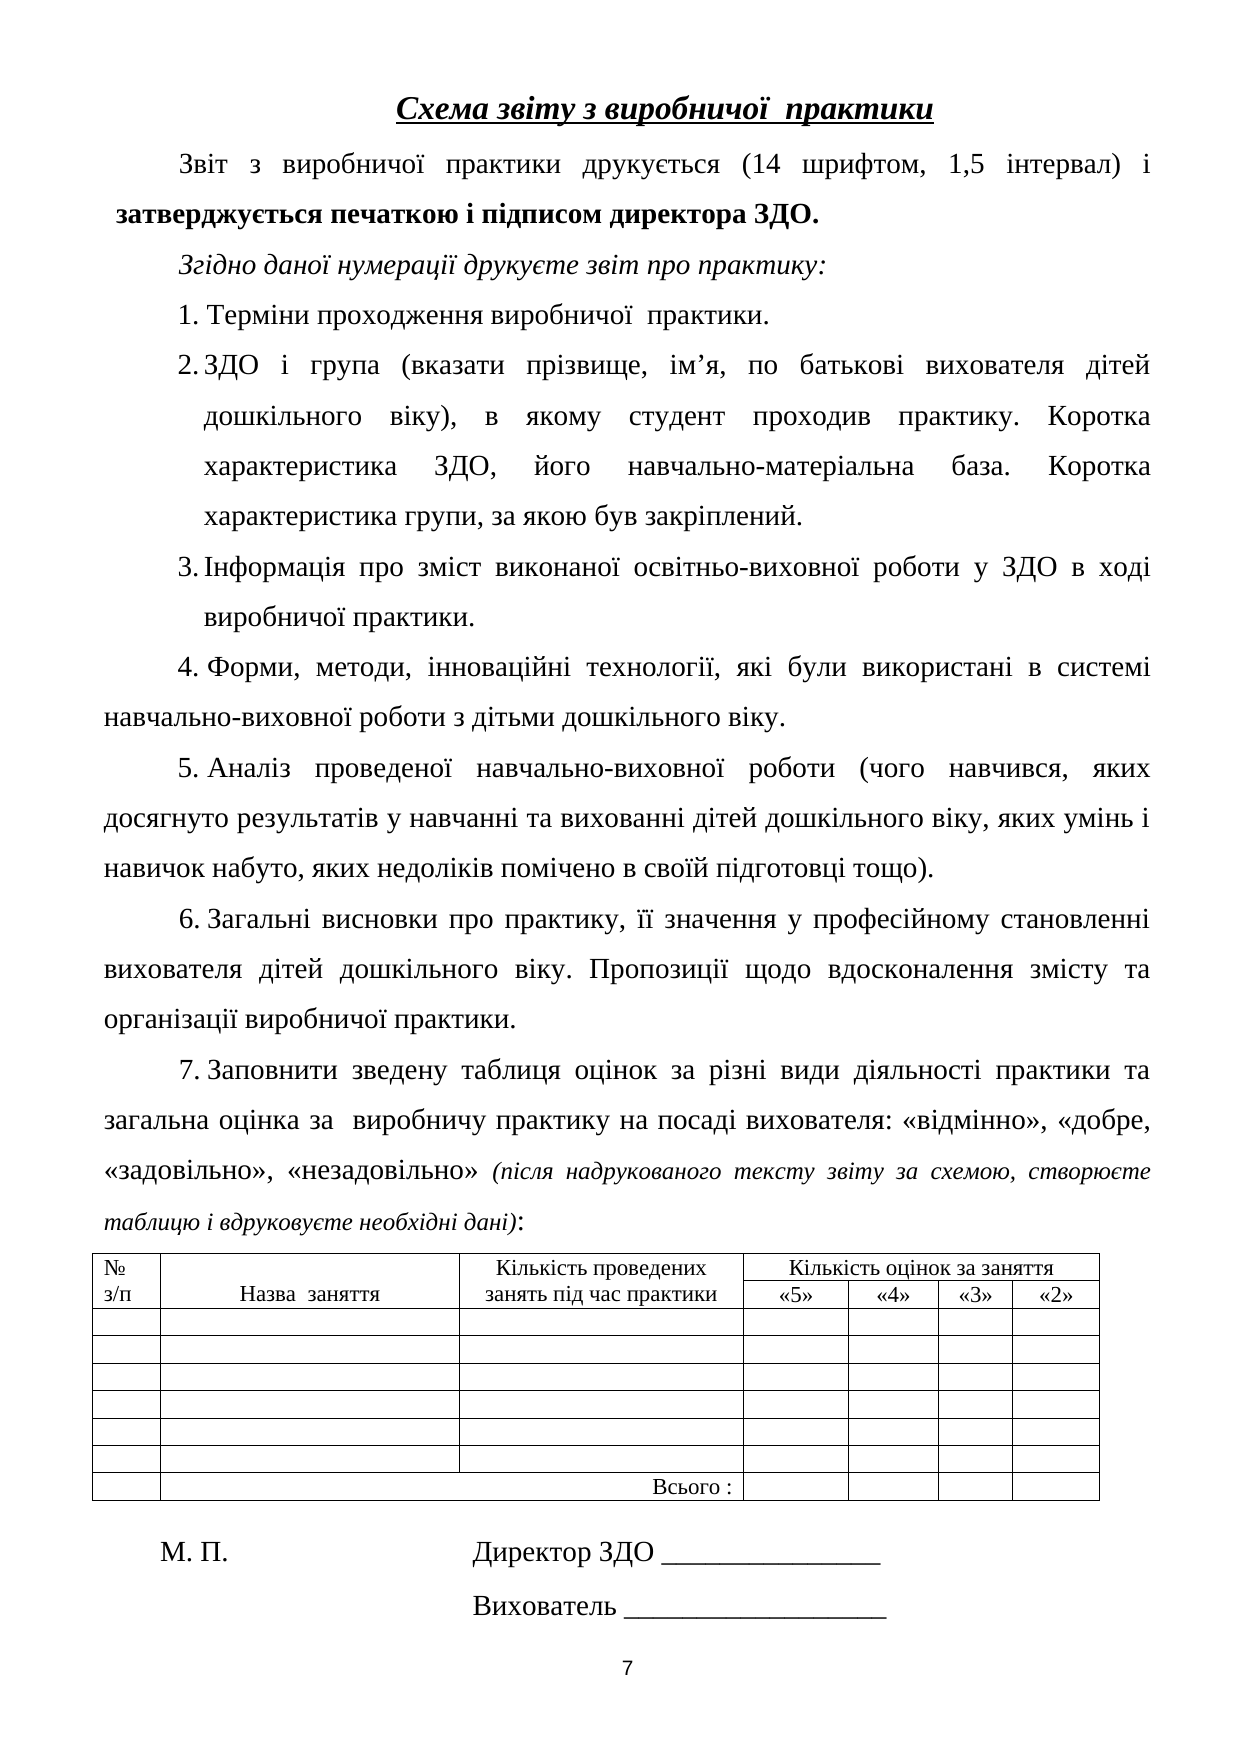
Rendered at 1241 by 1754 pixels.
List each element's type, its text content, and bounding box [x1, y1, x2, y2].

table_cell [849, 1419, 938, 1445]
table_cell «2» [1013, 1281, 1099, 1308]
table_cell [161, 1391, 459, 1417]
list Форми, методи, інноваційні технології, які були використані в системі навчально-виховної роботи з дітьми дошкільного віку. [103, 649, 1152, 733]
table_cell [744, 1473, 848, 1499]
table_cell [1013, 1309, 1099, 1335]
table_cell [849, 1336, 938, 1363]
list Заповнити зведену таблиця оцінок за різні види діяльності практики та загальна оцінка за виробничу практику на посаді вихователя: «відмінно», «добре, «задовільно», «незадовільно» (після надрукованого тексту звіту за схемою, створюєте таблицю і вдруковуєте необхідні дані): [103, 1052, 1152, 1236]
table_cell [460, 1446, 743, 1472]
table_cell [849, 1391, 938, 1417]
table_cell [460, 1419, 743, 1445]
table_header Кількість оцінок за заняття [744, 1254, 1099, 1280]
table_cell [93, 1364, 160, 1390]
table_cell [460, 1336, 743, 1363]
table_cell [939, 1391, 1012, 1417]
table_cell [1013, 1446, 1099, 1472]
table_header Назва заняття [161, 1254, 459, 1308]
table_cell [161, 1336, 459, 1363]
table_cell [161, 1364, 459, 1390]
table_cell [1013, 1419, 1099, 1445]
table_cell «5» [744, 1281, 848, 1308]
table_cell [744, 1336, 848, 1363]
text Вихователь __________________ [235, 1588, 1152, 1622]
table_cell [93, 1391, 160, 1417]
table_cell [460, 1309, 743, 1335]
table_cell [939, 1473, 1012, 1499]
table_cell [744, 1309, 848, 1335]
table_cell [849, 1364, 938, 1390]
text Схема звіту з виробничої практики [116, 89, 1152, 127]
list Інформація про зміст виконаної освітньо-виховної роботи у ЗДО в ході виробничої практики. [177, 549, 1152, 632]
table_cell [744, 1391, 848, 1417]
table_cell [161, 1419, 459, 1445]
table_cell [93, 1419, 160, 1445]
table_cell [744, 1446, 848, 1472]
list ЗДО і група (вказати прізвище, ім’я, по батькові вихователя дітей дошкільного віку), в якому студент проходив практику. Коротка характеристика ЗДО, його навчально-матеріальна база. Коротка характеристика групи, за якою був закріплений. [177, 347, 1152, 532]
table_cell [1013, 1473, 1099, 1499]
table_cell [161, 1446, 459, 1472]
table_cell «4» [849, 1281, 938, 1308]
table_cell [849, 1309, 938, 1335]
table_cell [939, 1309, 1012, 1335]
table_header № з/п [93, 1254, 160, 1308]
table_cell [744, 1364, 848, 1390]
table_cell [744, 1419, 848, 1445]
table_cell [849, 1446, 938, 1472]
table_cell [161, 1309, 459, 1335]
table_cell [93, 1446, 160, 1472]
table_header Кількість проведених занять під час практики [460, 1254, 743, 1308]
table_cell [939, 1446, 1012, 1472]
table_cell [939, 1419, 1012, 1445]
text М. П. Директор ЗДО _______________ [160, 1534, 1152, 1568]
table_cell [849, 1473, 938, 1499]
text Звіт з виробничої практики друкується (14 шрифтом, 1,5 інтервал) і затверджується печаткою і підписом директора ЗДО. [116, 146, 1152, 230]
table_cell [1013, 1336, 1099, 1363]
table_cell [93, 1309, 160, 1335]
table_cell [460, 1364, 743, 1390]
table_cell [939, 1336, 1012, 1363]
table_cell [93, 1473, 160, 1499]
text 1. Терміни проходження виробничої практики. [166, 297, 1152, 331]
table_cell «3» [939, 1281, 1012, 1308]
text Згідно даної нумерації друкуєте звіт про практику: [116, 247, 1152, 280]
table_cell [939, 1364, 1012, 1390]
table_cell Всього : [161, 1473, 743, 1499]
table_cell [1013, 1391, 1099, 1417]
table_cell [1013, 1364, 1099, 1390]
table_cell [460, 1391, 743, 1417]
table_cell [93, 1336, 160, 1363]
list Загальні висновки про практику, її значення у професійному становленні вихователя дітей дошкільного віку. Пропозиції щодо вдосконалення змісту та організації виробничої практики. [103, 901, 1152, 1035]
list Аналіз проведеної навчально-виховної роботи (чого навчився, яких досягнуто результатів у навчанні та вихованні дітей дошкільного віку, яких умінь і навичок набуто, яких недоліків помічено в своїй підготовці тощо). [103, 750, 1152, 884]
